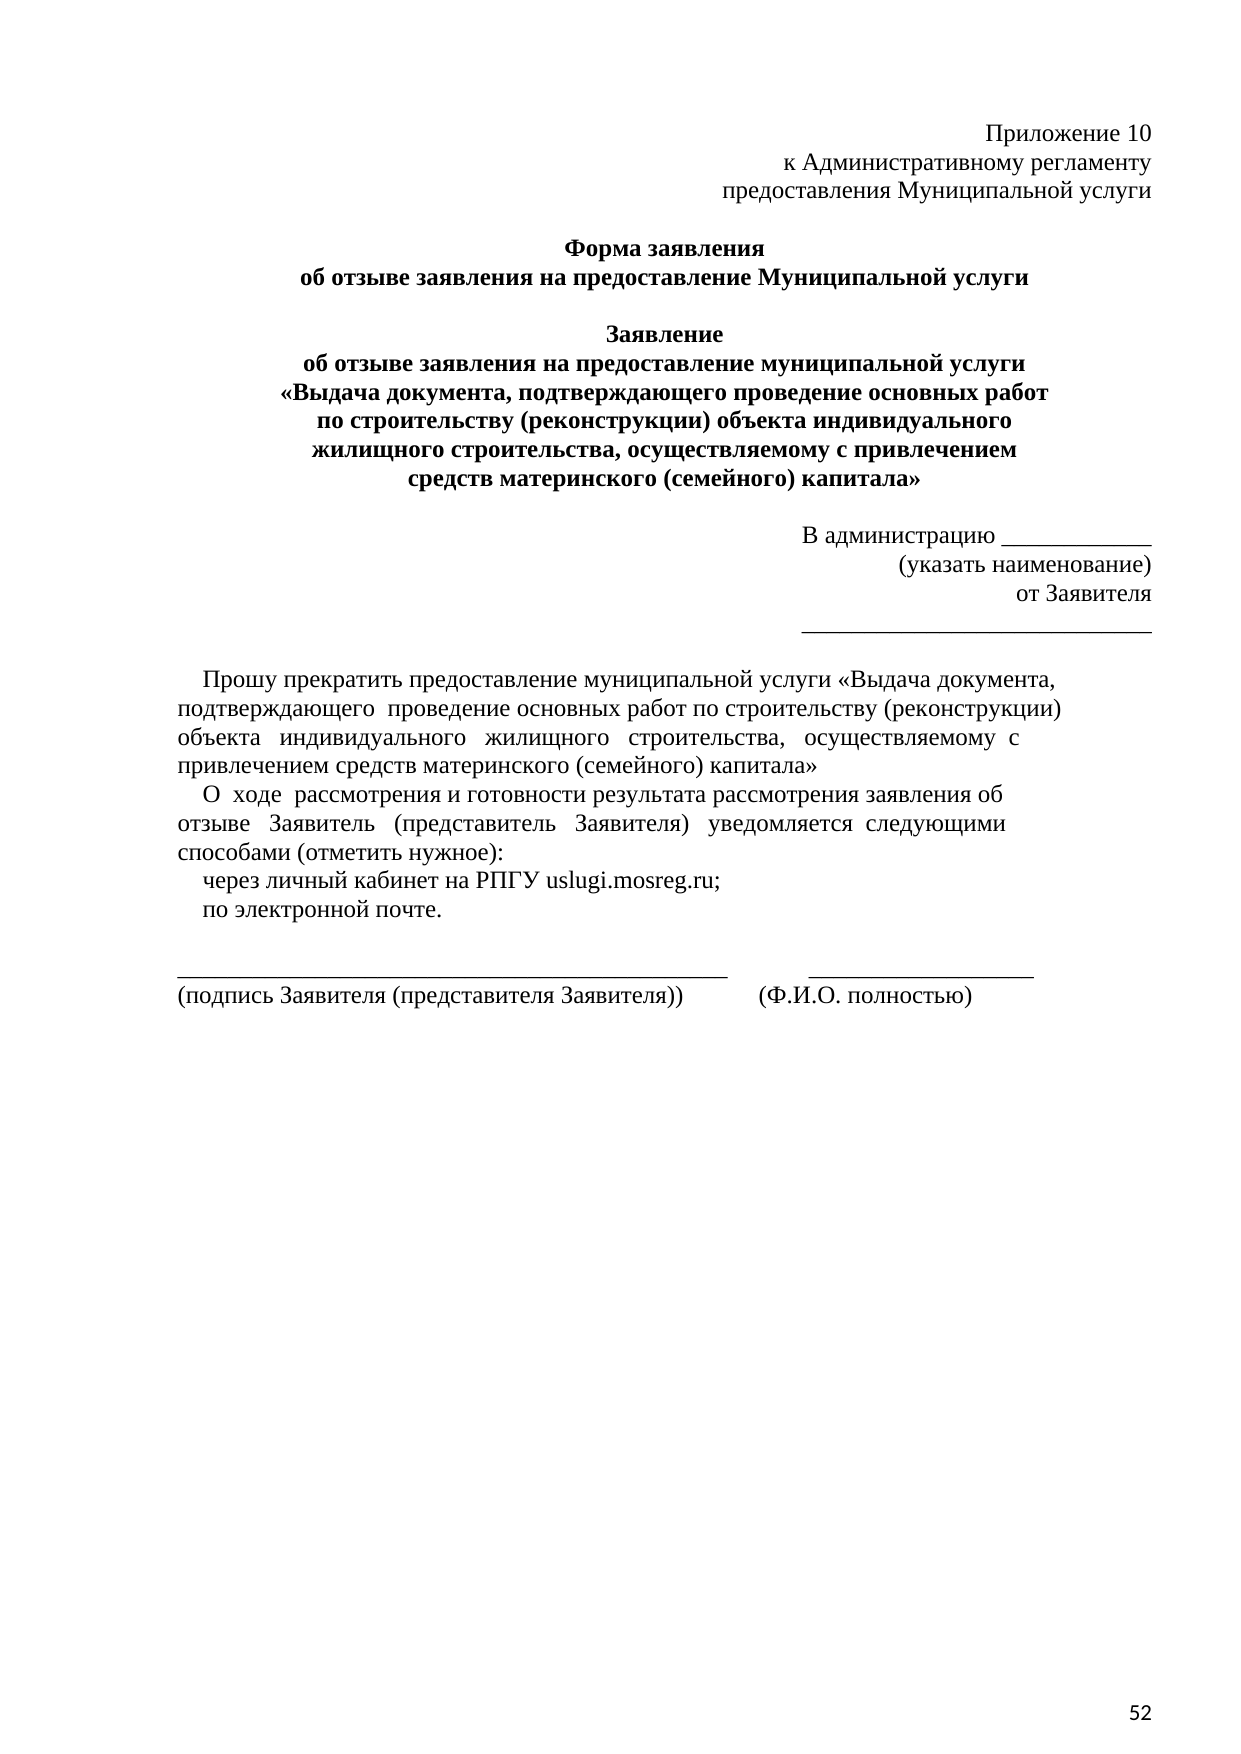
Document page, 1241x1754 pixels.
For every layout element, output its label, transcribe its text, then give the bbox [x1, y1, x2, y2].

text В администрацию ____________ [177, 521, 1152, 549]
text средств материнского (семейного) капитала» [177, 463, 1152, 492]
text по строительству (реконструкции) объекта индивидуального [177, 406, 1152, 434]
text привлечением средств материнского (семейного) капитала» [177, 751, 1152, 779]
text О ходе рассмотрения и готовности результата рассмотрения заявления об [177, 779, 1152, 808]
text через личный кабинет на РПГУ uslugi.mosreg.ru; [177, 866, 1152, 894]
text к Административному регламенту предоставления Муниципальной услуги [177, 147, 1152, 204]
text Заявление [177, 319, 1152, 348]
text (указать наименование) [177, 549, 1152, 578]
text ____________________________ [177, 607, 1152, 636]
text ____________________________________________ __________________ [177, 952, 1152, 981]
text отзыве Заявитель (представитель Заявителя) уведомляется следующими [177, 808, 1152, 837]
text об отзыве заявления на предоставление муниципальной услуги [177, 348, 1152, 377]
text Прошу прекратить предоставление муниципальной услуги «Выдача документа, [177, 664, 1152, 693]
text Приложение 10 [177, 118, 1152, 147]
text по электронной почте. [177, 894, 1152, 923]
text подтверждающего проведение основных работ по строительству (реконструкции) [177, 693, 1152, 722]
text способами (отметить нужное): [177, 837, 1152, 866]
text объекта индивидуального жилищного строительства, осуществляемому с [177, 722, 1152, 751]
text «Выдача документа, подтверждающего проведение основных работ [177, 377, 1152, 406]
text от Заявителя [177, 578, 1152, 607]
text Форма заявления [177, 233, 1152, 262]
text жилищного строительства, осуществляемому с привлечением [177, 434, 1152, 463]
text (подпись Заявителя (представителя Заявителя)) (Ф.И.О. полностью) [177, 981, 1152, 1009]
text об отзыве заявления на предоставление Муниципальной услуги [177, 262, 1152, 291]
